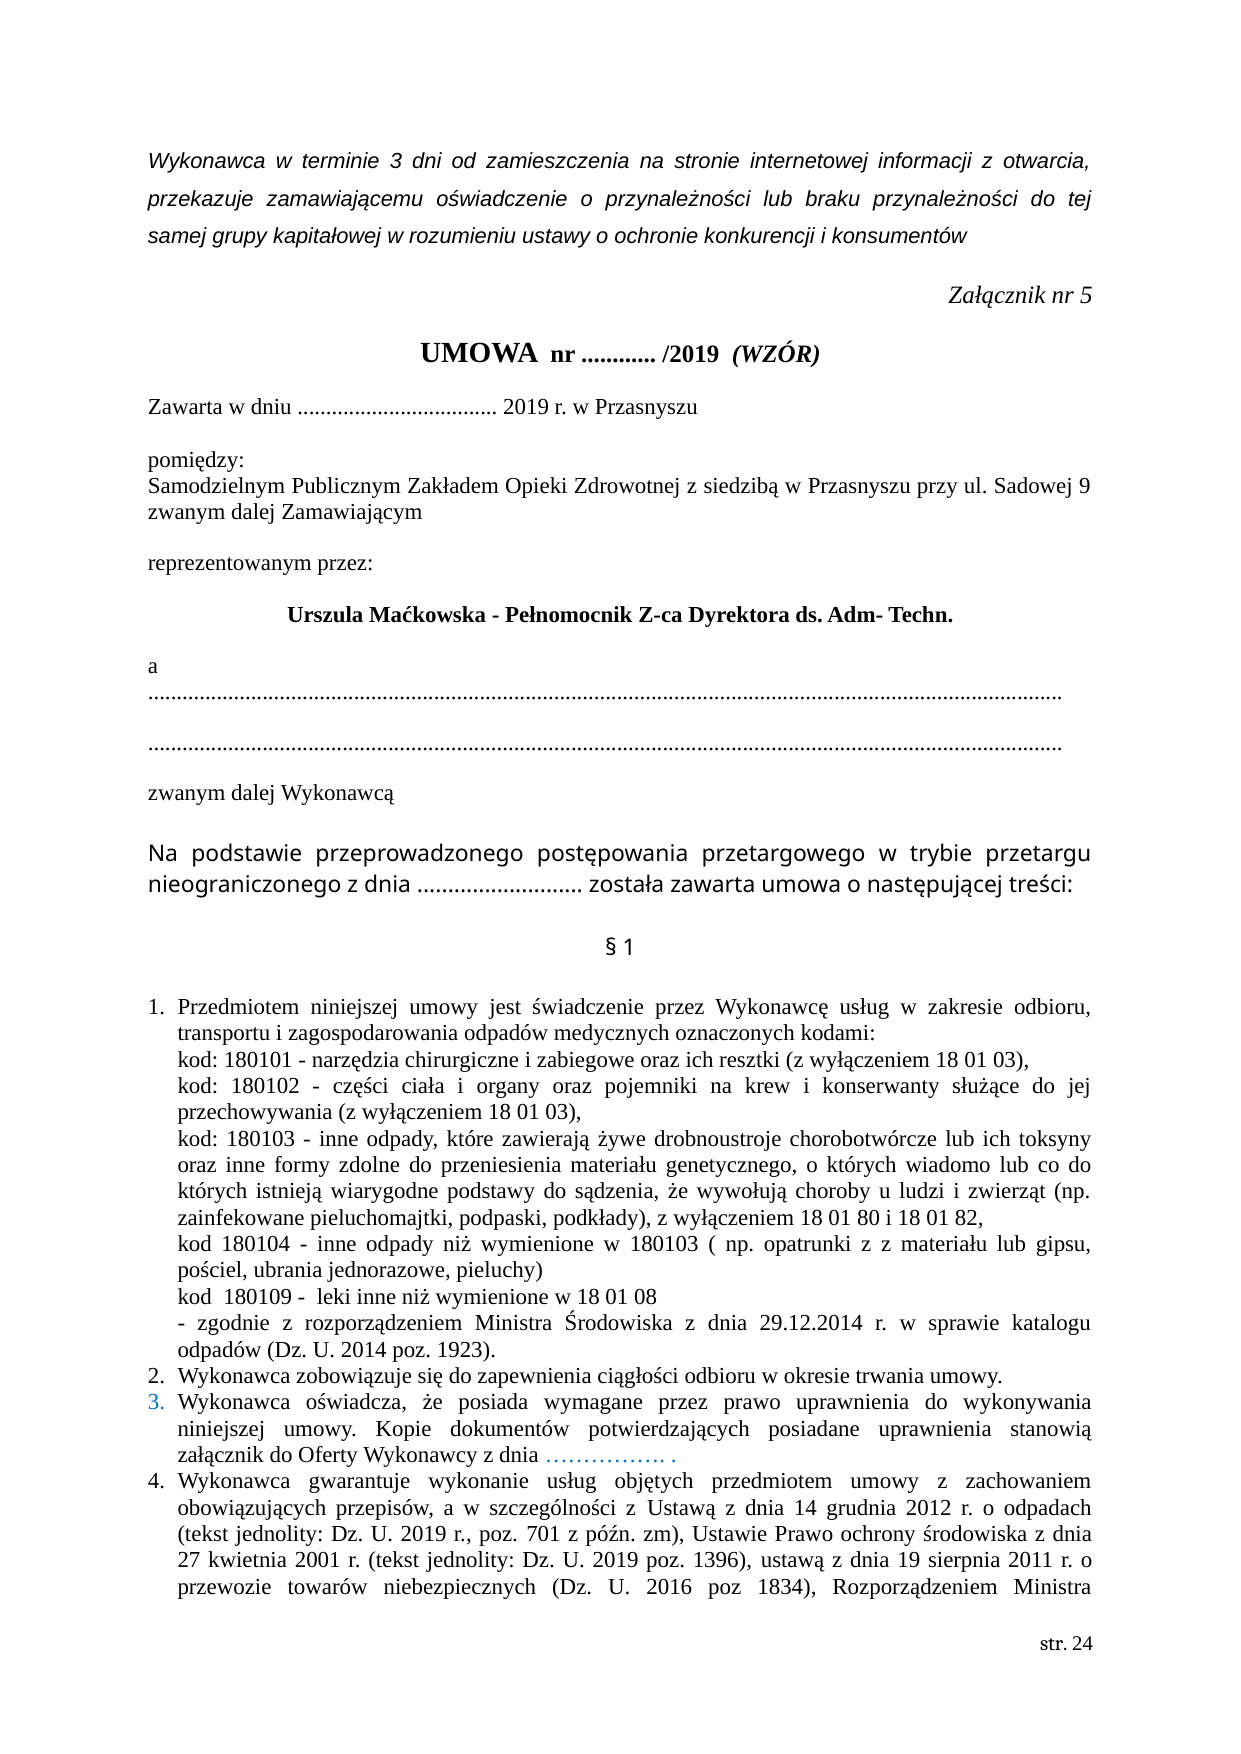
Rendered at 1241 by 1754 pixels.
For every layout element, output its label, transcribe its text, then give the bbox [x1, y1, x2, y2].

text zwanym dalej Wykonawcą [148, 779, 1092, 806]
list Wykonawca zobowiązuje się do zapewnienia ciągłości odbioru w okresie trwania umowy. [148, 1362, 1092, 1388]
text Samodzielnym Publicznym Zakładem Opieki Zdrowotnej z siedzibą w Przasnyszu przy ul. Sadowej 9 zwanym dalej Zamawiającym [148, 472, 1092, 525]
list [148, 1467, 1092, 1599]
text a [148, 652, 1092, 678]
list Przedmiotem niniejszej umowy jest świadczenie przez Wykonawcę usług w zakresie odbioru, transportu i zagospodarowania odpadów medycznych oznaczonych kodami: [148, 993, 1092, 1046]
text Na podstawie przeprowadzonego postępowania przetargowego w trybie przetargu nieograniczonego z dnia ........................... została zawarta umowa o następującej treści: [148, 837, 1092, 899]
text pomiędzy: [148, 446, 1092, 472]
text kod 180104 - inne odpady niż wymienione w 180103 ( np. opatrunki z z materiału lub gipsu, pościel, ubrania jednorazowe, pieluchy) [148, 1230, 1092, 1283]
text - zgodnie z rozporządzeniem Ministra Środowiska z dnia 29.12.2014 r. w sprawie katalogu odpadów (Dz. U. 2014 poz. 1923). [148, 1309, 1092, 1362]
text ................................................................................................................................................................ [148, 678, 1092, 705]
text kod 180109 - leki inne niż wymienione w 18 01 08 [148, 1283, 1092, 1309]
text kod: 180102 - części ciała i organy oraz pojemniki na krew i konserwanty służące do jej przechowywania (z wyłączeniem 18 01 03), [148, 1072, 1092, 1125]
text UMOWA nr ............ /2019 (WZÓR) [148, 335, 1092, 369]
text reprezentowanym przez: [148, 549, 1092, 575]
text ................................................................................................................................................................ [148, 729, 1092, 755]
text kod: 180103 - inne odpady, które zawierają żywe drobnoustroje chorobotwórcze lub ich toksyny oraz inne formy zdolne do przeniesienia materiału genetycznego, o których wiadomo lub co do których istnieją wiarygodne podstawy do sądzenia, że wywołują choroby u ludzi i zwierząt (np. zainfekowane pieluchomajtki, podpaski, podkłady), z wyłączeniem 18 01 80 i 18 01 82, [148, 1125, 1092, 1230]
text Zawarta w dniu ................................... 2019 r. w Przasnyszu [148, 393, 1092, 419]
text Urszula Maćkowska - Pełnomocnik Z-ca Dyrektora ds. Adm- Techn. [148, 602, 1092, 628]
list Wykonawca oświadcza, że posiada wymagane przez prawo uprawnienia do wykonywania niniejszej umowy. Kopie dokumentów potwierdzających posiadane uprawnienia stanowią załącznik do Oferty Wykonawcy z dnia ……………. . [148, 1388, 1092, 1467]
text kod: 180101 - narzędzia chirurgiczne i zabiegowe oraz ich resztki (z wyłączeniem 18 01 03), [148, 1046, 1092, 1072]
text Wykonawca w terminie 3 dni od zamieszczenia na stronie internetowej informacji z otwarcia, przekazuje zamawiającemu oświadczenie o przynależności lub braku przynależności do tej samej grupy kapitałowej w rozumieniu ustawy o ochronie konkurencji i konsumentów [148, 148, 1092, 248]
text Załącznik nr 5 [148, 280, 1092, 309]
text § 1 [148, 931, 1092, 962]
